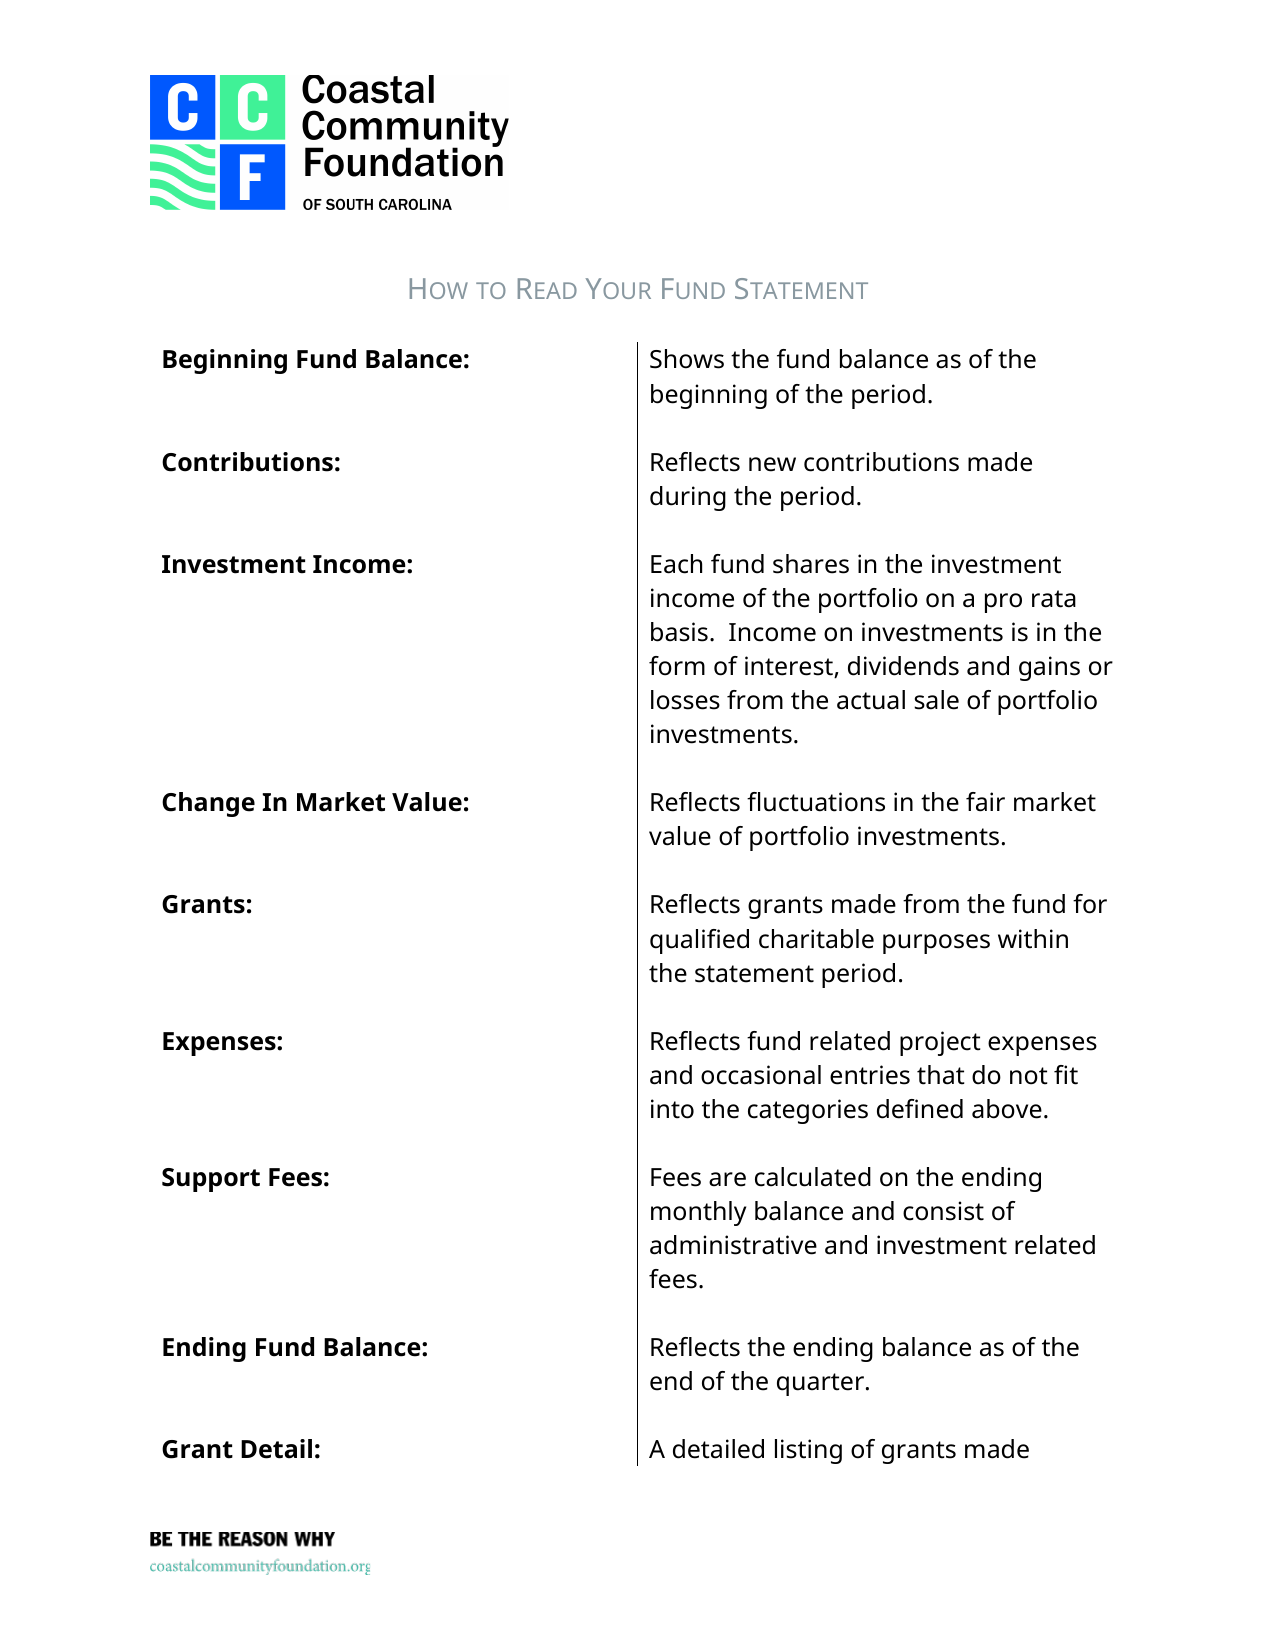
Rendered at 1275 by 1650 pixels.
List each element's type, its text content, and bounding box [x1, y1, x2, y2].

table_cell Change In Market Value: [150, 785, 637, 887]
table_header Beginning Fund Balance: [150, 342, 637, 444]
table_cell Reflects fund related project expenses and occasional entries that do not fit into the categories defined above. [638, 1024, 1125, 1160]
table_cell Fees are calculated on the ending monthly balance and consist of administrative and investment related fees. [638, 1160, 1125, 1330]
table_cell Reflects the ending balance as of the end of the quarter. [638, 1330, 1125, 1432]
table_cell Grant Detail: [150, 1432, 637, 1466]
table_cell Investment Income: [150, 547, 637, 785]
picture [150, 75, 509, 210]
picture [150, 1532, 370, 1575]
table_cell Expenses: [150, 1024, 637, 1160]
text How to Read Your Fund Statement [150, 268, 1125, 308]
table_cell Grants: [150, 887, 637, 1023]
table_cell Contributions: [150, 444, 637, 547]
table_cell Reflects fluctuations in the fair market value of portfolio investments. [638, 785, 1125, 887]
table_header Shows the fund balance as of the beginning of the period. [638, 342, 1125, 444]
table_cell Reflects grants made from the fund for qualified charitable purposes within the statement period. [638, 887, 1125, 1023]
table_cell Support Fees: [150, 1160, 637, 1330]
table_cell A detailed listing of grants made during the period (usually found on second page). [638, 1432, 1125, 1466]
table_cell Reflects new contributions made during the period. [638, 444, 1125, 547]
table_cell Ending Fund Balance: [150, 1330, 637, 1432]
table_cell Each fund shares in the investment income of the portfolio on a pro rata basis. Income on investments is in the form of interest, dividends and gains or losses from the actual sale of portfolio investments. [638, 547, 1125, 785]
